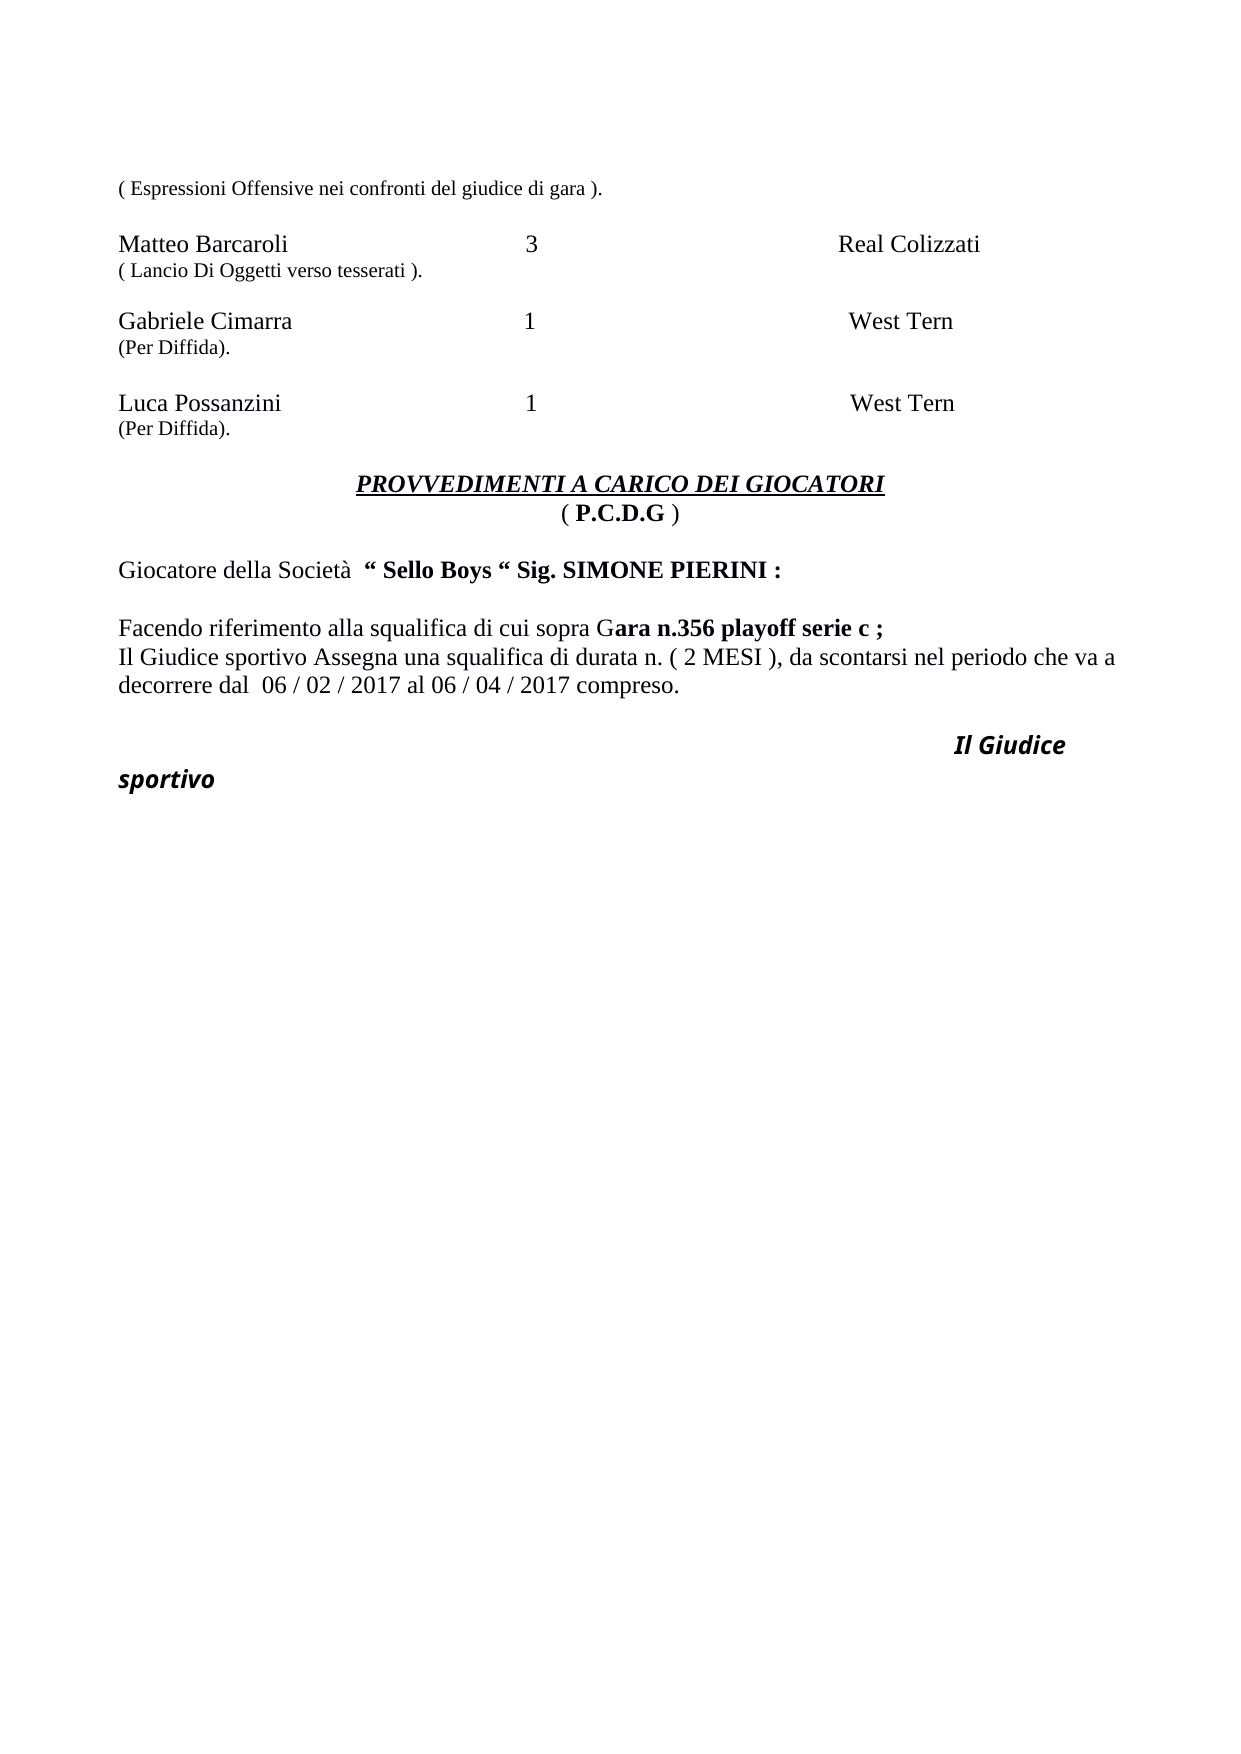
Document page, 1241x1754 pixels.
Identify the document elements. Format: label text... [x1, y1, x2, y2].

text Il Giudice sportivo [118, 728, 1122, 796]
text ( P.C.D.G ) [118, 498, 1122, 527]
text Gabriele Cimarra 1 West Tern [118, 306, 1122, 335]
text Luca Possanzini 1 West Tern [118, 388, 1122, 416]
text Il Giudice sportivo Assegna una squalifica di durata n. ( 2 MESI ), da scontarsi nel periodo che va a decorrere dal 06 / 02 / 2017 al 06 / 04 / 2017 compreso. [118, 642, 1122, 699]
text PROVVEDIMENTI A CARICO DEI GIOCATORI [118, 469, 1122, 498]
text ( Espressioni Offensive nei confronti del giudice di gara ). [118, 176, 1122, 200]
text (Per Diffida). [118, 416, 1122, 440]
text Facendo riferimento alla squalifica di cui sopra Gara n.356 playoff serie c ; [118, 613, 1122, 642]
text ( Lancio Di Oggetti verso tesserati ). [118, 258, 1122, 282]
text Giocatore della Società “ Sello Boys “ Sig. SIMONE PIERINI : [118, 555, 1122, 584]
text Matteo Barcaroli 3 Real Colizzati [118, 229, 1122, 258]
text (Per Diffida). [118, 335, 1122, 359]
